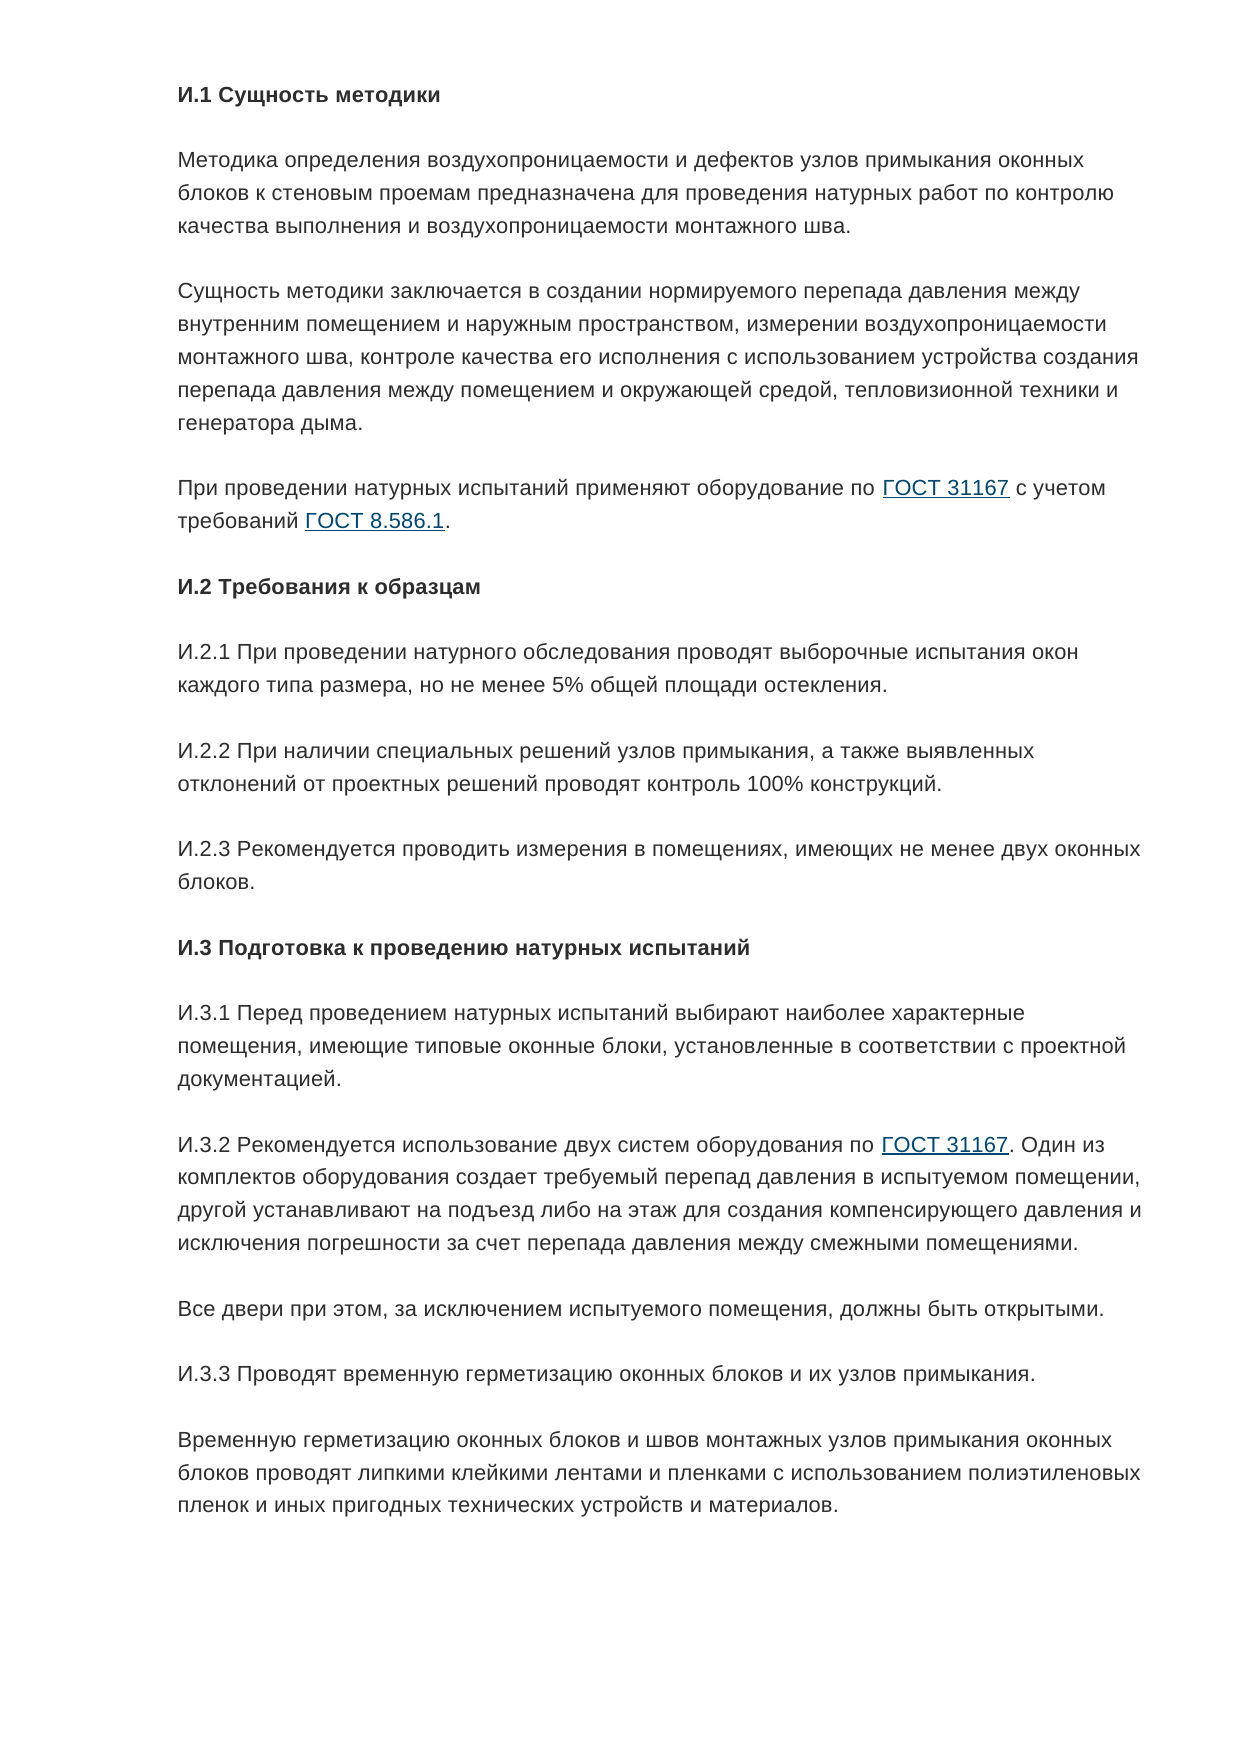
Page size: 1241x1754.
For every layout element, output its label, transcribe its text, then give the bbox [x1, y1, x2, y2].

text И.2.2 При наличии специальных решений узлов примыкания, а также выявленных отклонений от проектных решений проводят контроль 100% конструкций. [177, 730, 1152, 828]
text И.2 Требования к образцам [177, 566, 1152, 632]
text И.3.3 Проводят временную герметизацию оконных блоков и их узлов примыкания. Временную герметизацию оконных блоков и швов монтажных узлов примыкания оконных блоков проводят липкими клейкими лентами и пленками с использованием полиэтиленовых пленок и иных пригодных технических устройств и материалов. [177, 1353, 1152, 1550]
text И.3 Подготовка к проведению натурных испытаний [177, 927, 1152, 993]
text И.3.2 Рекомендуется использование двух систем оборудования по ГОСТ 31167. Один из комплектов оборудования создает требуемый перепад давления в испытуемом помещении, другой устанавливают на подъезд либо на этаж для создания компенсирующего давления и исключения погрешности за счет перепада давления между смежными помещениями. Все двери при этом, за исключением испытуемого помещения, должны быть открытыми. [177, 1124, 1152, 1353]
text И.3.1 Перед проведением натурных испытаний выбирают наиболее характерные помещения, имеющие типовые оконные блоки, установленные в соответствии с проектной документацией. [177, 993, 1152, 1124]
text И.1 Сущность методики Методика определения воздухопроницаемости и дефектов узлов примыкания оконных блоков к стеновым проемам предназначена для проведения натурных работ по контролю качества выполнения и воздухопроницаемости монтажного шва. Сущность методики заключается в создании нормируемого перепада давления между внутренним помещением и наружным пространством, измерении воздухопроницаемости монтажного шва, контроле качества его исполнения с использованием устройства создания перепада давления между помещением и окружающей средой, тепловизионной техники и генератора дыма. При проведении натурных испытаний применяют оборудование по ГОСТ 31167 с учетом требований ГОСТ 8.586.1. [177, 74, 1152, 566]
text И.2.1 При проведении натурного обследования проводят выборочные испытания окон каждого типа размера, но не менее 5% общей площади остекления. [177, 632, 1152, 730]
text И.2.3 Рекомендуется проводить измерения в помещениях, имеющих не менее двух оконных блоков. [177, 828, 1152, 927]
